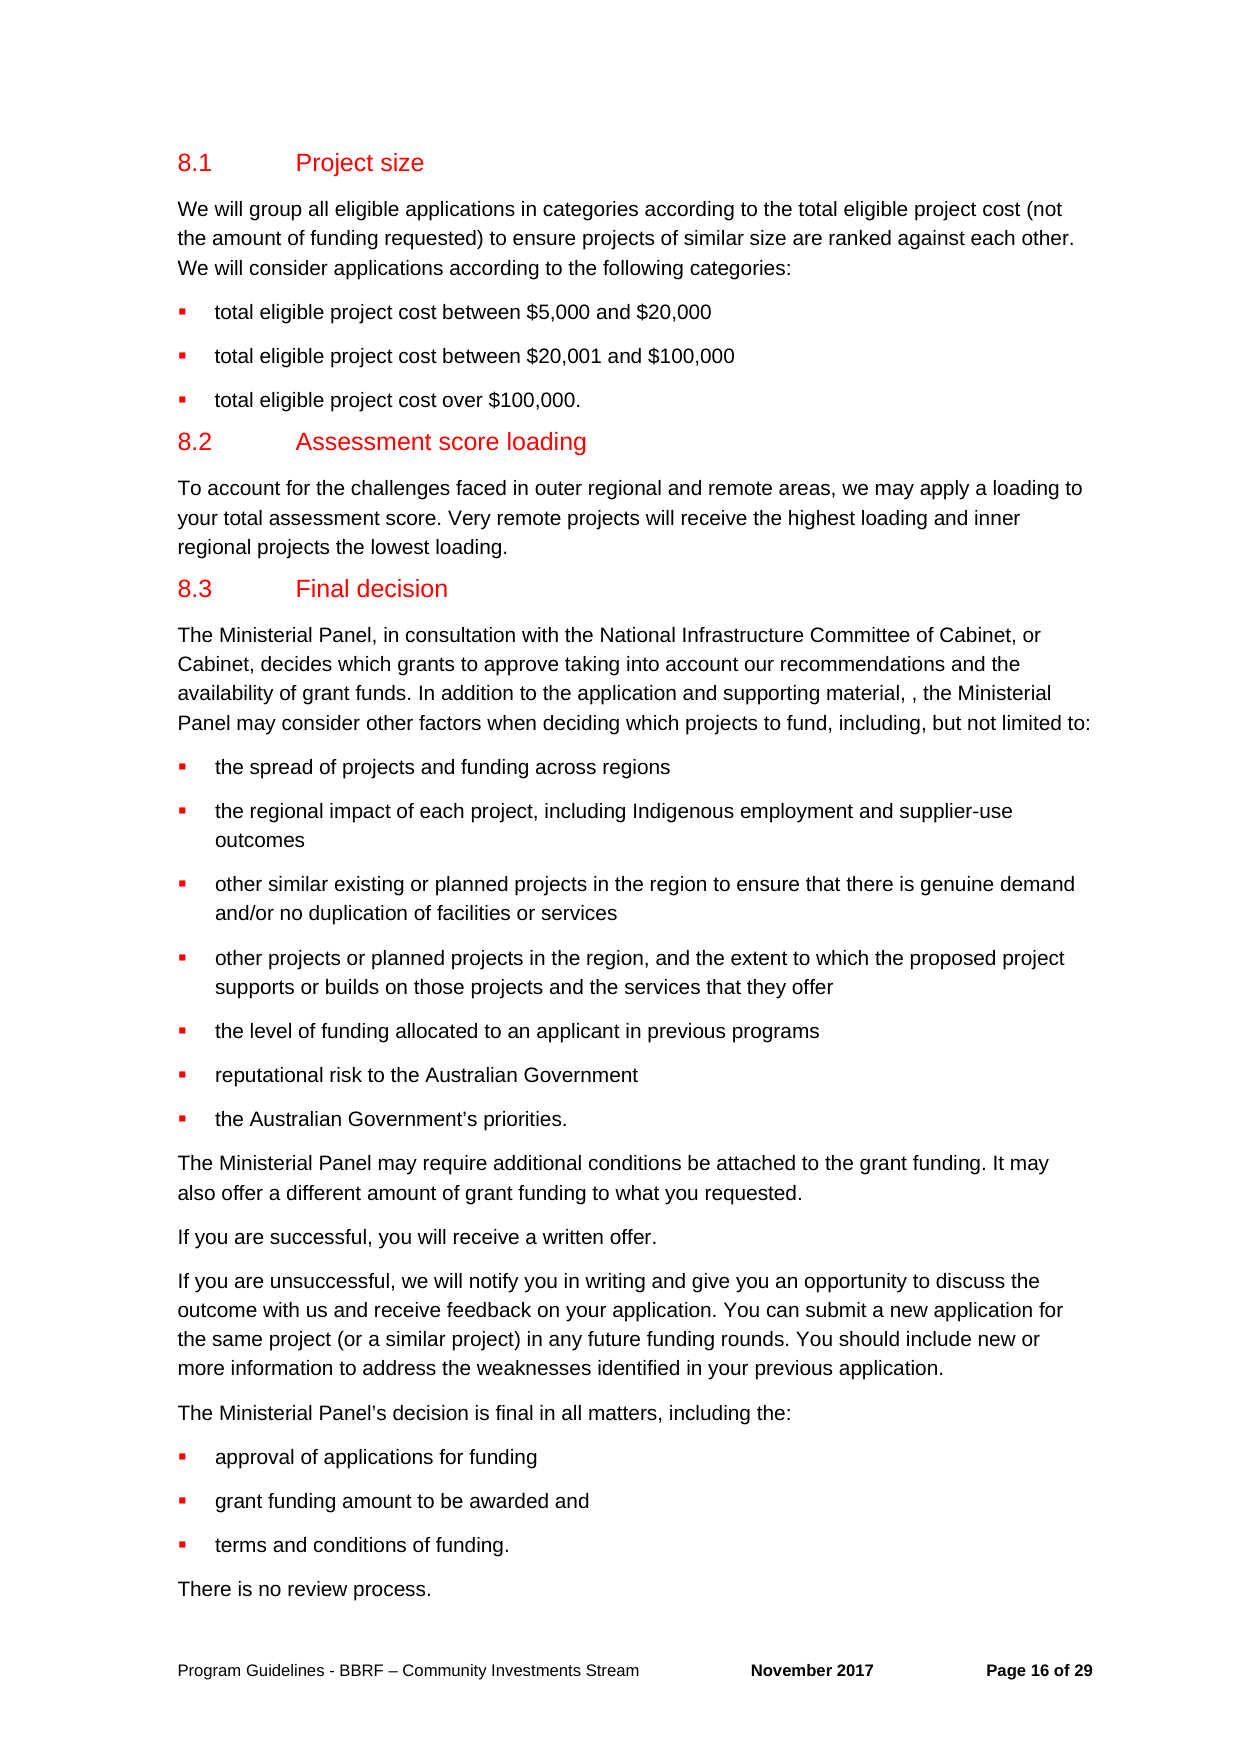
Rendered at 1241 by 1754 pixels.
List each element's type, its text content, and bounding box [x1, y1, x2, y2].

list the level of funding allocated to an applicant in previous programs [177, 1013, 1092, 1043]
text If you are successful, you will receive a written offer. [177, 1219, 1092, 1248]
text The Ministerial Panel may require additional conditions be attached to the grant funding. It may also offer a different amount of grant funding to what you requested. [177, 1146, 1092, 1204]
text We will group all eligible applications in categories according to the total eligible project cost (not the amount of funding requested) to ensure projects of similar size are ranked against each other. We will consider applications according to the following categories: [177, 192, 1092, 279]
list other similar existing or planned projects in the region to ensure that there is genuine demand and/or no duplication of facilities or services [177, 867, 1092, 925]
list terms and conditions of funding. [177, 1528, 1092, 1557]
subtitle Final decision [177, 573, 1092, 603]
text The Ministerial Panel, in consultation with the National Infrastructure Committee of Cabinet, or Cabinet, decides which grants to approve taking into account our recommendations and the availability of grant funds. In addition to the application and supporting material, , the Ministerial Panel may consider other factors when deciding which projects to fund, including, but not limited to: [177, 618, 1092, 734]
list grant funding amount to be awarded and [177, 1483, 1092, 1513]
text To account for the challenges faced in outer regional and remote areas, we may apply a loading to your total assessment score. Very remote projects will receive the highest loading and inner regional projects the lowest loading. [177, 471, 1092, 558]
list reputational risk to the Australian Government [177, 1058, 1092, 1087]
text The Ministerial Panel’s decision is final in all matters, including the: [177, 1395, 1092, 1424]
list approval of applications for funding [177, 1439, 1092, 1468]
list the regional impact of each project, including Indigenous employment and supplier-use outcomes [177, 793, 1092, 852]
list total eligible project cost over $100,000. [177, 383, 1092, 412]
text There is no review process. [177, 1572, 1092, 1601]
list the Australian Government’s priorities. [177, 1102, 1092, 1131]
subtitle Project size [177, 148, 1092, 177]
list the spread of projects and funding across regions [177, 749, 1092, 778]
subtitle Assessment score loading [177, 427, 1092, 456]
list other projects or planned projects in the region, and the extent to which the proposed project supports or builds on those projects and the services that they offer [177, 940, 1092, 998]
text If you are unsuccessful, we will notify you in writing and give you an opportunity to discuss the outcome with us and receive feedback on your application. You can submit a new application for the same project (or a similar project) in any future funding rounds. You should include new or more information to address the weaknesses identified in your previous application. [177, 1263, 1092, 1380]
list total eligible project cost between $5,000 and $20,000 [177, 294, 1092, 323]
list total eligible project cost between $20,001 and $100,000 [177, 338, 1092, 368]
